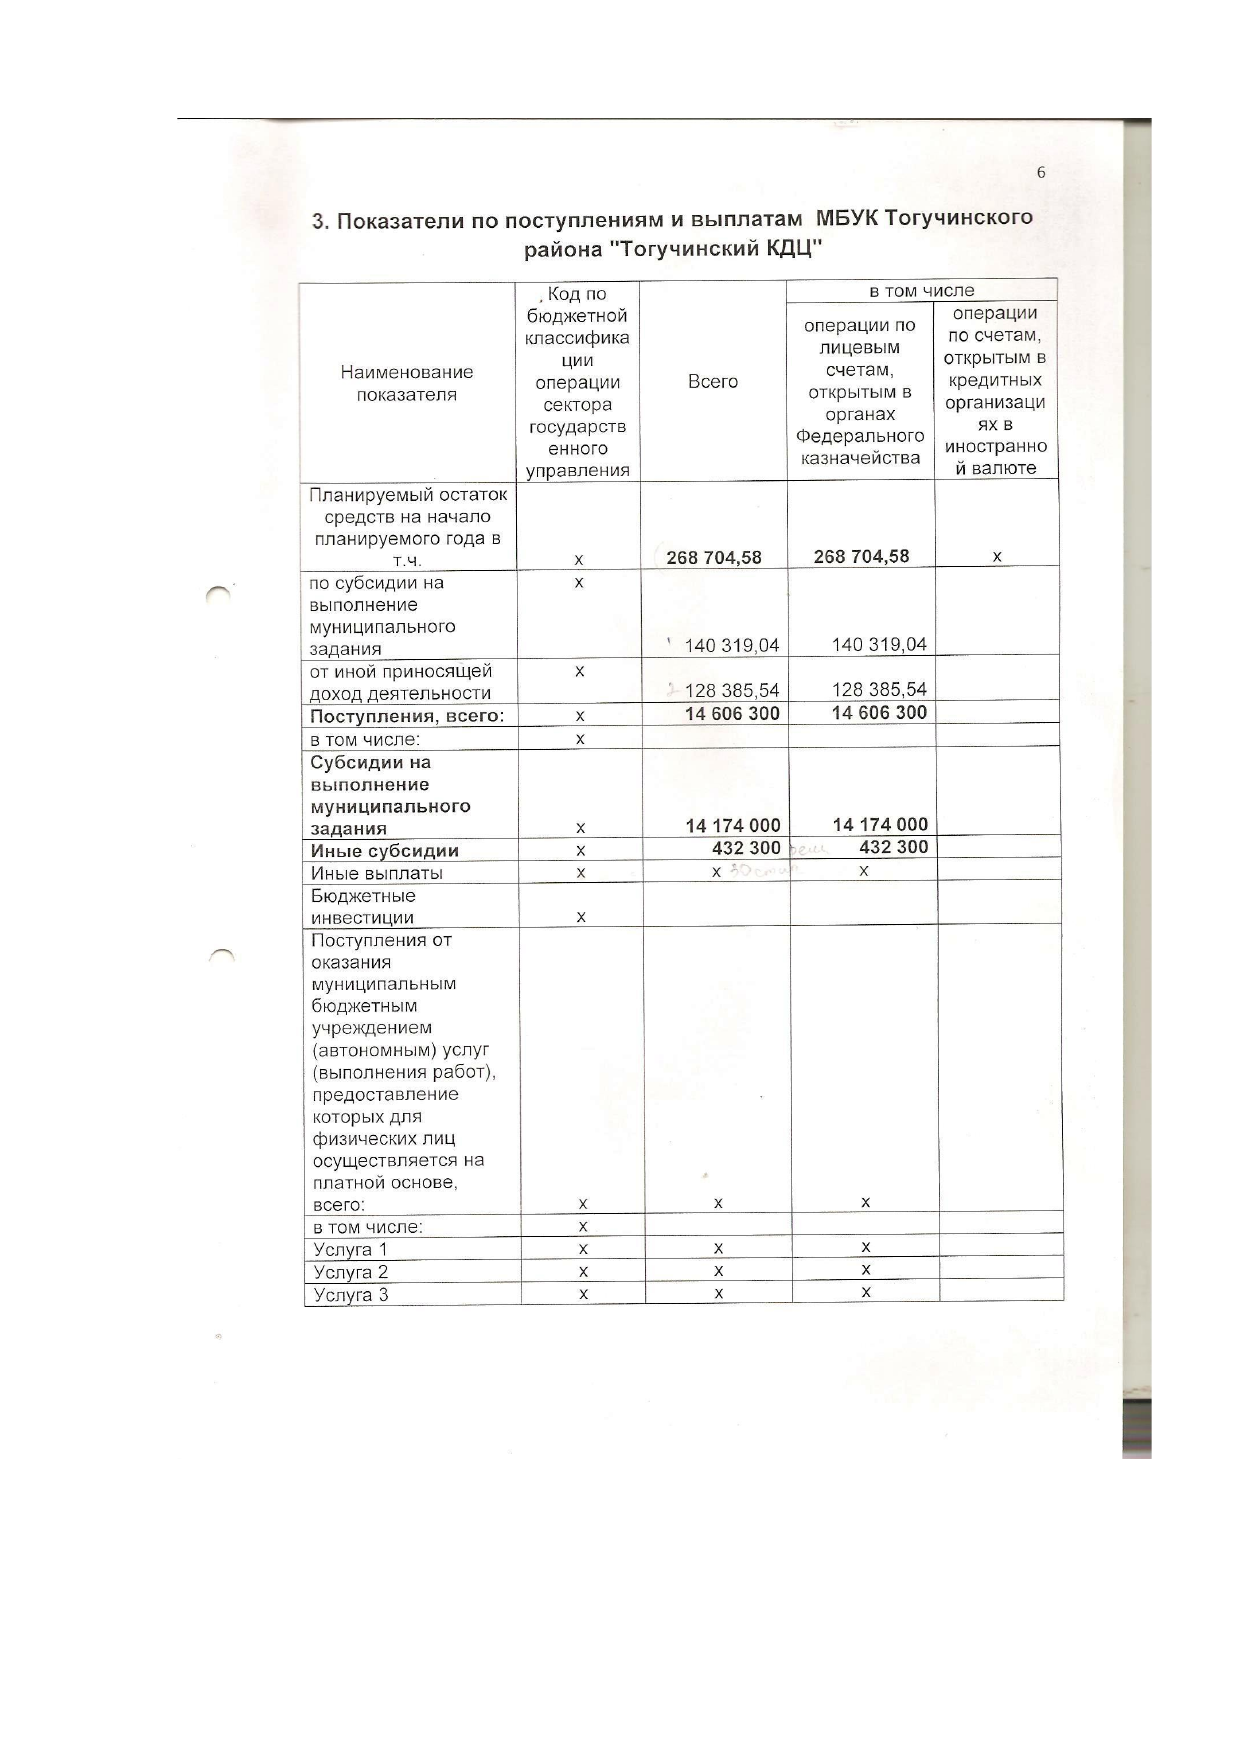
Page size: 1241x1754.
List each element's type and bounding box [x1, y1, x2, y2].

picture [177, 118, 1152, 1459]
